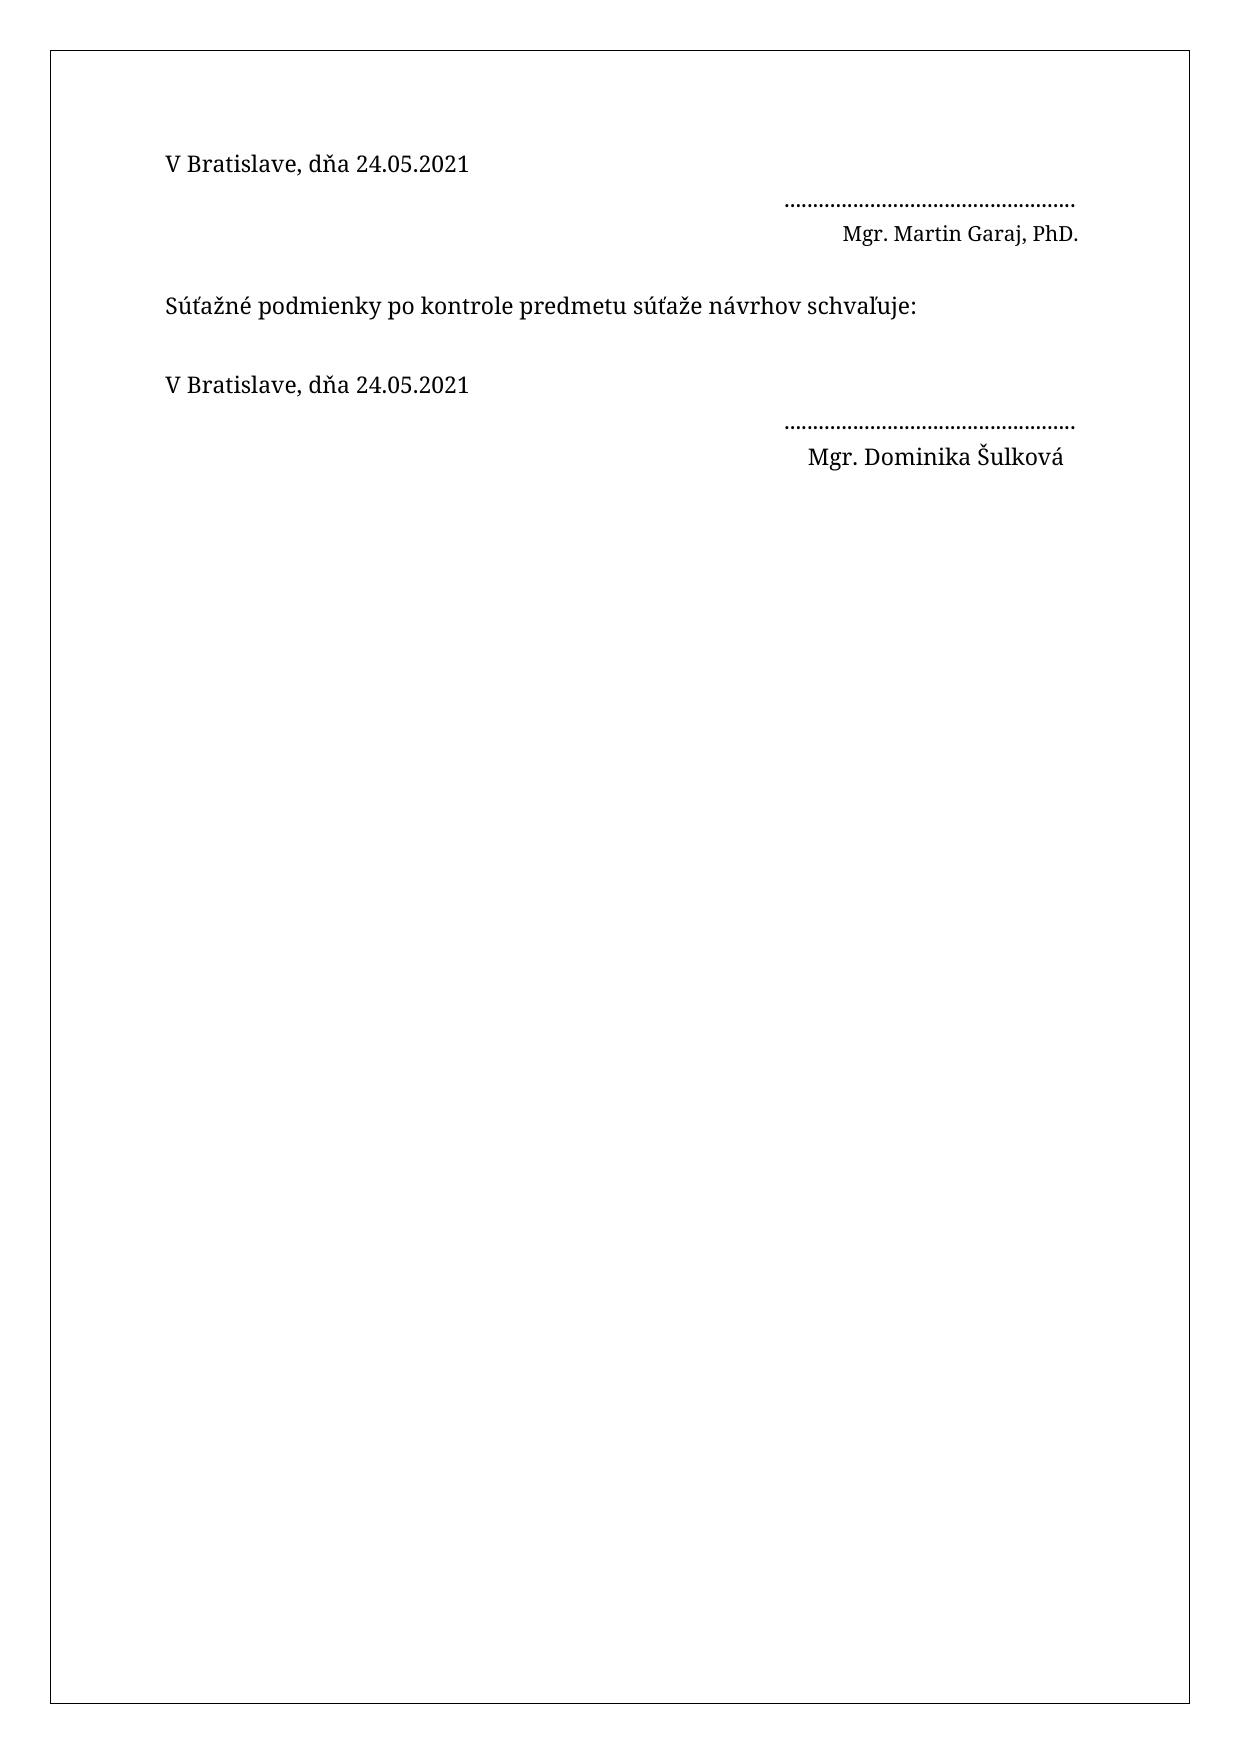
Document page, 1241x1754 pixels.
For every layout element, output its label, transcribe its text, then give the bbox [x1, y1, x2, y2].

text V Bratislave, dňa 24.05.2021 [165, 369, 1093, 400]
text V Bratislave, dňa 24.05.2021 [165, 147, 1093, 179]
text Súťažné podmienky po kontrole predmetu súťaže návrhov schvaľuje: [165, 290, 1093, 321]
text ................................................... [784, 405, 1093, 436]
text ................................................... [784, 183, 1093, 215]
text Mgr. Dominika Šulková [784, 441, 1093, 472]
text Mgr. Martin Garaj, PhD. [165, 219, 1093, 248]
